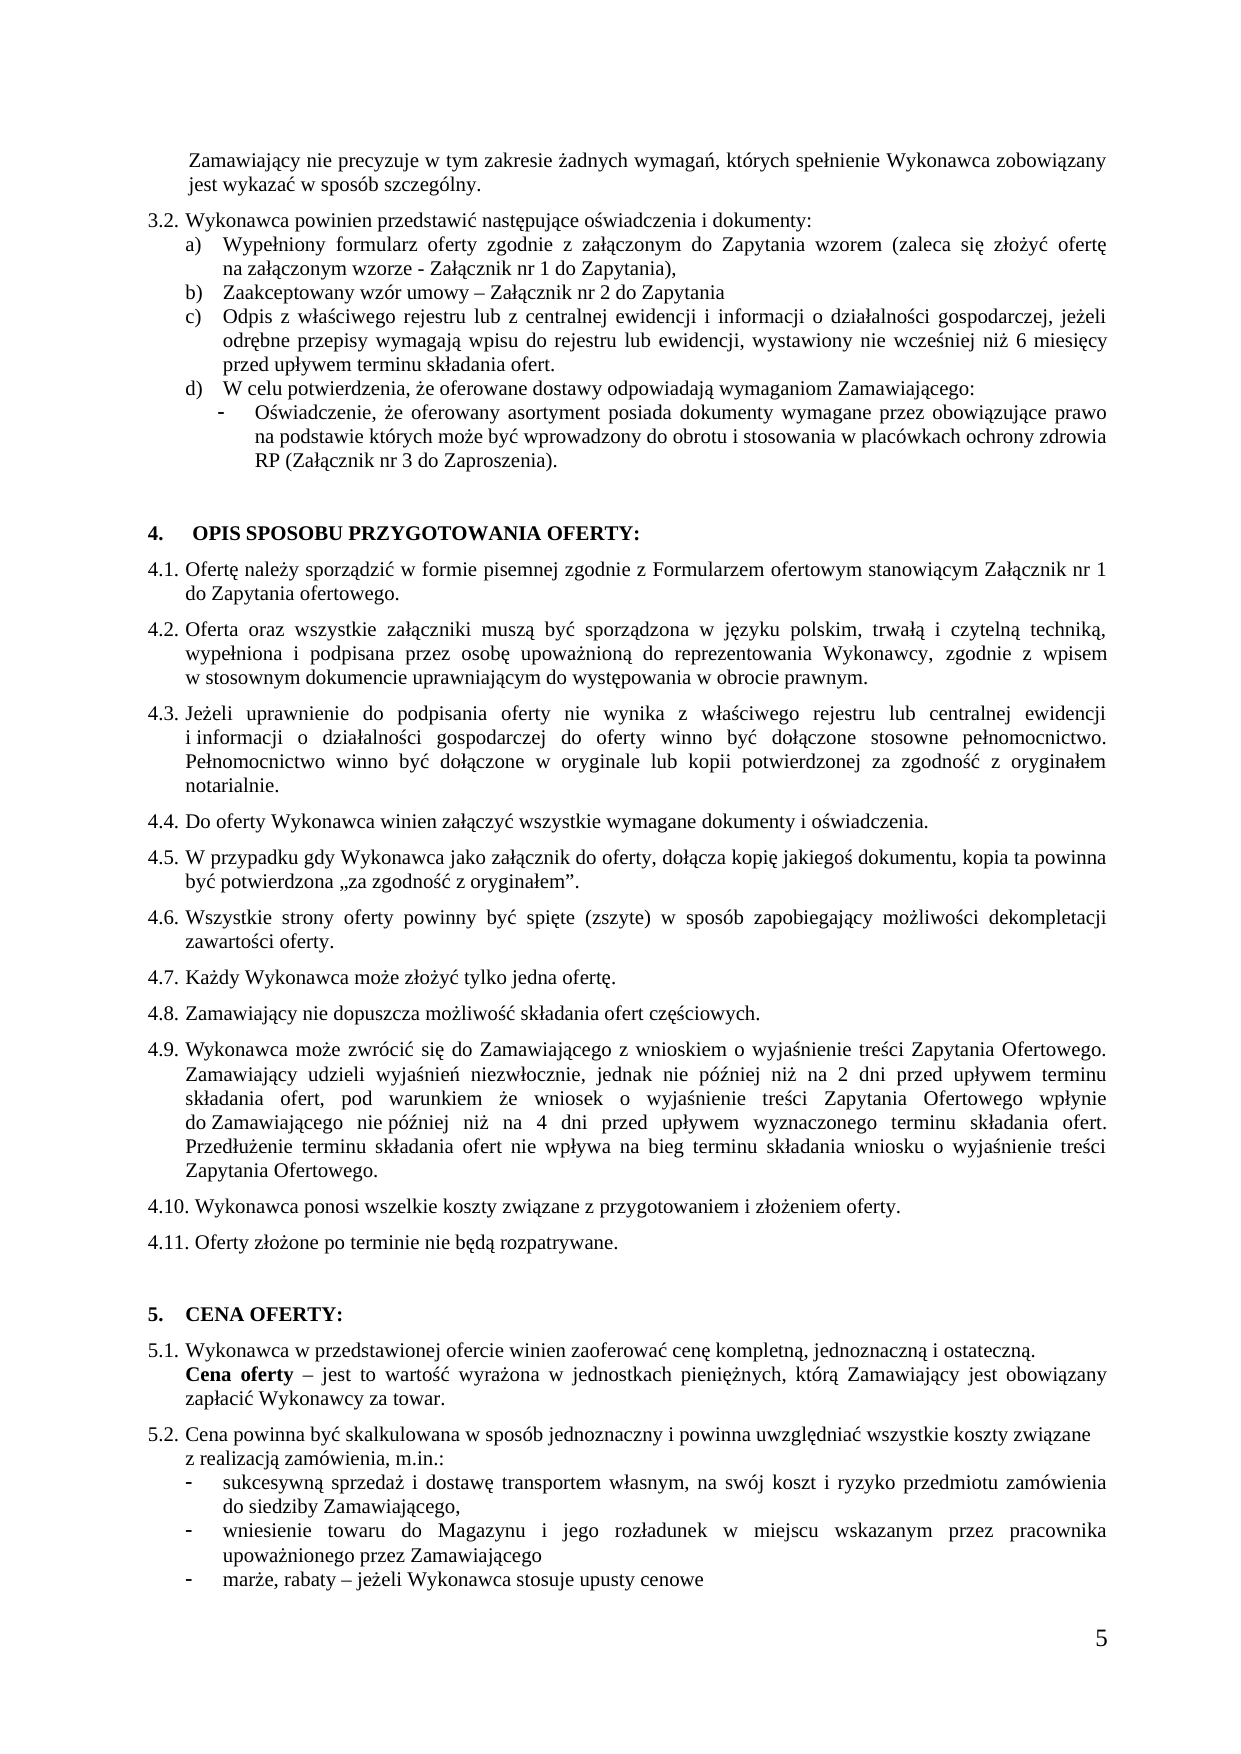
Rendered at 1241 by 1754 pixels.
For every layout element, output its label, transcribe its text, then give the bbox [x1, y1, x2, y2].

list Oświadczenie, że oferowany asortyment posiada dokumenty wymagane przez obowiązujące prawo na podstawie których może być wprowadzony do obrotu i stosowania w placówkach ochrony zdrowia RP (Załącznik nr 3 do Zaproszenia). [217, 400, 1107, 472]
list Zaakceptowany wzór umowy – Załącznik nr 2 do Zapytania [185, 280, 1107, 304]
list sukcesywną sprzedaż i dostawę transportem własnym, na swój koszt i ryzyko przedmiotu zamówienia do siedziby Zamawiającego, [185, 1470, 1107, 1518]
list Wykonawca w przedstawionej ofercie winien zaoferować cenę kompletną, jednoznaczną i ostateczną. [148, 1338, 1107, 1362]
list OPIS SPOSOBU PRZYGOTOWANIA OFERTY: [148, 521, 1107, 544]
list Jeżeli uprawnienie do podpisania oferty nie wynika z właściwego rejestru lub centralnej ewidencji i informacji o działalności gospodarczej do oferty winno być dołączone stosowne pełnomocnictwo. Pełnomocnictwo winno być dołączone w oryginale lub kopii potwierdzonej za zgodność z oryginałem notarialnie. [148, 701, 1107, 797]
list Wykonawca może zwrócić się do Zamawiającego z wnioskiem o wyjaśnienie treści Zapytania Ofertowego. Zamawiający udzieli wyjaśnień niezwłocznie, jednak nie później niż na 2 dni przed upływem terminu składania ofert, pod warunkiem że wniosek o wyjaśnienie treści Zapytania Ofertowego wpłynie do Zamawiającego nie później niż na 4 dni przed upływem wyznaczonego terminu składania ofert. Przedłużenie terminu składania ofert nie wpływa na bieg terminu składania wniosku o wyjaśnienie treści Zapytania Ofertowego. [148, 1037, 1107, 1182]
list Cena powinna być skalkulowana w sposób jednoznaczny i powinna uwzględniać wszystkie koszty związane z realizacją zamówienia, m.in.: [148, 1422, 1107, 1470]
list marże, rabaty – jeżeli Wykonawca stosuje upusty cenowe [185, 1567, 1107, 1591]
text Zamawiający nie precyzuje w tym zakresie żadnych wymagań, których spełnienie Wykonawca zobowiązany jest wykazać w sposób szczególny. [188, 148, 1107, 196]
list Cena oferty – jest to wartość wyrażona w jednostkach pieniężnych, którą Zamawiający jest obowiązany zapłacić Wykonawcy za towar. [185, 1362, 1107, 1410]
list Ofertę należy sporządzić w formie pisemnej zgodnie z Formularzem ofertowym stanowiącym Załącznik nr 1 do Zapytania ofertowego. [148, 557, 1107, 605]
list Wypełniony formularz oferty zgodnie z załączonym do Zapytania wzorem (zaleca się złożyć ofertę na załączonym wzorze - Załącznik nr 1 do Zapytania), [185, 232, 1107, 280]
list 4.11. Oferty złożone po terminie nie będą rozpatrywane. [148, 1230, 1107, 1254]
list wniesienie towaru do Magazynu i jego rozładunek w miejscu wskazanym przez pracownika upoważnionego przez Zamawiającego [185, 1518, 1107, 1567]
list Każdy Wykonawca może złożyć tylko jedna ofertę. [148, 965, 1107, 989]
list W przypadku gdy Wykonawca jako załącznik do oferty, dołącza kopię jakiegoś dokumentu, kopia ta powinna być potwierdzona „za zgodność z oryginałem”. [148, 845, 1107, 893]
list Wykonawca powinien przedstawić następujące oświadczenia i dokumenty: [148, 208, 1107, 232]
list Wszystkie strony oferty powinny być spięte (zszyte) w sposób zapobiegający możliwości dekompletacji zawartości oferty. [148, 905, 1107, 953]
list CENA OFERTY: [148, 1302, 1107, 1326]
list Do oferty Wykonawca winien załączyć wszystkie wymagane dokumenty i oświadczenia. [148, 809, 1107, 833]
list Oferta oraz wszystkie załączniki muszą być sporządzona w języku polskim, trwałą i czytelną techniką, wypełniona i podpisana przez osobę upoważnioną do reprezentowania Wykonawcy, zgodnie z wpisem w stosownym dokumencie uprawniającym do występowania w obrocie prawnym. [148, 617, 1107, 689]
list 4.10. Wykonawca ponosi wszelkie koszty związane z przygotowaniem i złożeniem oferty. [148, 1194, 1107, 1218]
list W celu potwierdzenia, że oferowane dostawy odpowiadają wymaganiom Zamawiającego: [185, 376, 1107, 400]
list Zamawiający nie dopuszcza możliwość składania ofert częściowych. [148, 1001, 1107, 1025]
list Odpis z właściwego rejestru lub z centralnej ewidencji i informacji o działalności gospodarczej, jeżeli odrębne przepisy wymagają wpisu do rejestru lub ewidencji, wystawiony nie wcześniej niż 6 miesięcy przed upływem terminu składania ofert. [185, 304, 1107, 376]
